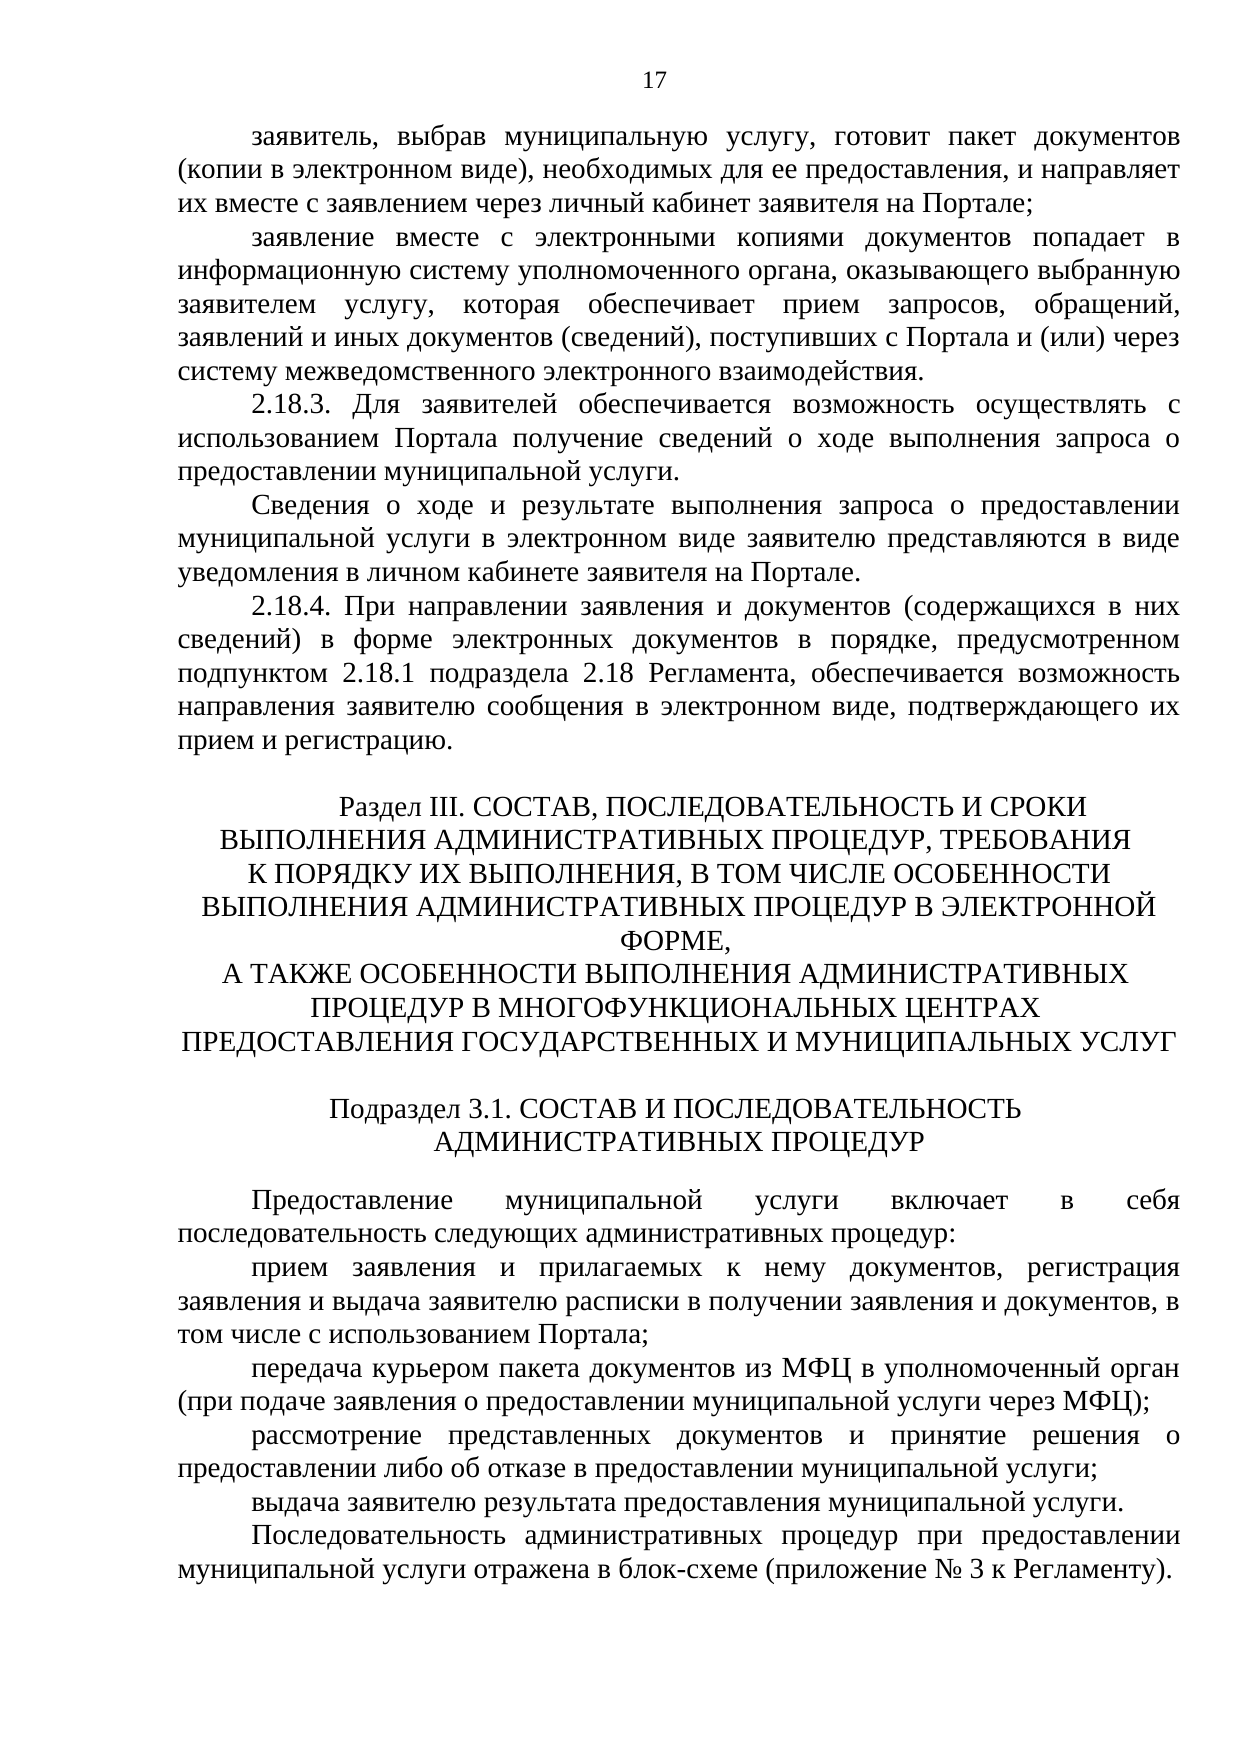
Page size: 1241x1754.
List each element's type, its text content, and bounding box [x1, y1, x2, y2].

text заявление вместе с электронными копиями документов попадает в информационную систему уполномоченного органа, оказывающего выбранную заявителем услугу, которая обеспечивает прием запросов, обращений, заявлений и иных документов (сведений), поступивших с Портала и (или) через систему межведомственного электронного взаимодействия. [177, 219, 1181, 386]
text выдача заявителю результата предоставления муниципальной услуги. [177, 1484, 1181, 1517]
text Предоставление муниципальной услуги включает в себя последовательность следующих административных процедур: [177, 1182, 1181, 1249]
text 2.18.3. Для заявителей обеспечивается возможность осуществлять с использованием Портала получение сведений о ходе выполнения запроса о предоставлении муниципальной услуги. [177, 386, 1181, 487]
text передача курьером пакета документов из МФЦ в уполномоченный орган (при подаче заявления о предоставлении муниципальной услуги через МФЦ); [177, 1350, 1181, 1417]
text Последовательность административных процедур при предоставлении муниципальной услуги отражена в блок-схеме (приложение № 3 к Регламенту). [177, 1517, 1181, 1584]
text Подраздел 3.1. СОСТАВ И ПОСЛЕДОВАТЕЛЬНОСТЬ АДМИНИСТРАТИВНЫХ ПРОЦЕДУР [177, 1091, 1181, 1158]
text Сведения о ходе и результате выполнения запроса о предоставлении муниципальной услуги в электронном виде заявителю представляются в виде уведомления в личном кабинете заявителя на Портале. [177, 487, 1181, 588]
text Раздел III. СОСТАВ, ПОСЛЕДОВАТЕЛЬНОСТЬ И СРОКИ ВЫПОЛНЕНИЯ АДМИНИСТРАТИВНЫХ ПРОЦЕДУР, ТРЕБОВАНИЯ К ПОРЯДКУ ИХ ВЫПОЛНЕНИЯ, В ТОМ ЧИСЛЕ ОСОБЕННОСТИ ВЫПОЛНЕНИЯ АДМИНИСТРАТИВНЫХ ПРОЦЕДУР В ЭЛЕКТРОННОЙ ФОРМЕ, А ТАКЖЕ ОСОБЕННОСТИ ВЫПОЛНЕНИЯ АДМИНИСТРАТИВНЫХ ПРОЦЕДУР В МНОГОФУНКЦИОНАЛЬНЫХ ЦЕНТРАХ ПРЕДОСТАВЛЕНИЯ ГОСУДАРСТВЕННЫХ И МУНИЦИПАЛЬНЫХ УСЛУГ [177, 789, 1181, 1057]
text рассмотрение представленных документов и принятие решения о предоставлении либо об отказе в предоставлении муниципальной услуги; [177, 1417, 1181, 1484]
text заявитель, выбрав муниципальную услугу, готовит пакет документов (копии в электронном виде), необходимых для ее предоставления, и направляет их вместе с заявлением через личный кабинет заявителя на Портале; [177, 118, 1181, 219]
text прием заявления и прилагаемых к нему документов, регистрация заявления и выдача заявителю расписки в получении заявления и документов, в том числе с использованием Портала; [177, 1249, 1181, 1350]
text 2.18.4. При направлении заявления и документов (содержащихся в них сведений) в форме электронных документов в порядке, предусмотренном подпунктом 2.18.1 подраздела 2.18 Регламента, обеспечивается возможность направления заявителю сообщения в электронном виде, подтверждающего их прием и регистрацию. [177, 588, 1181, 755]
